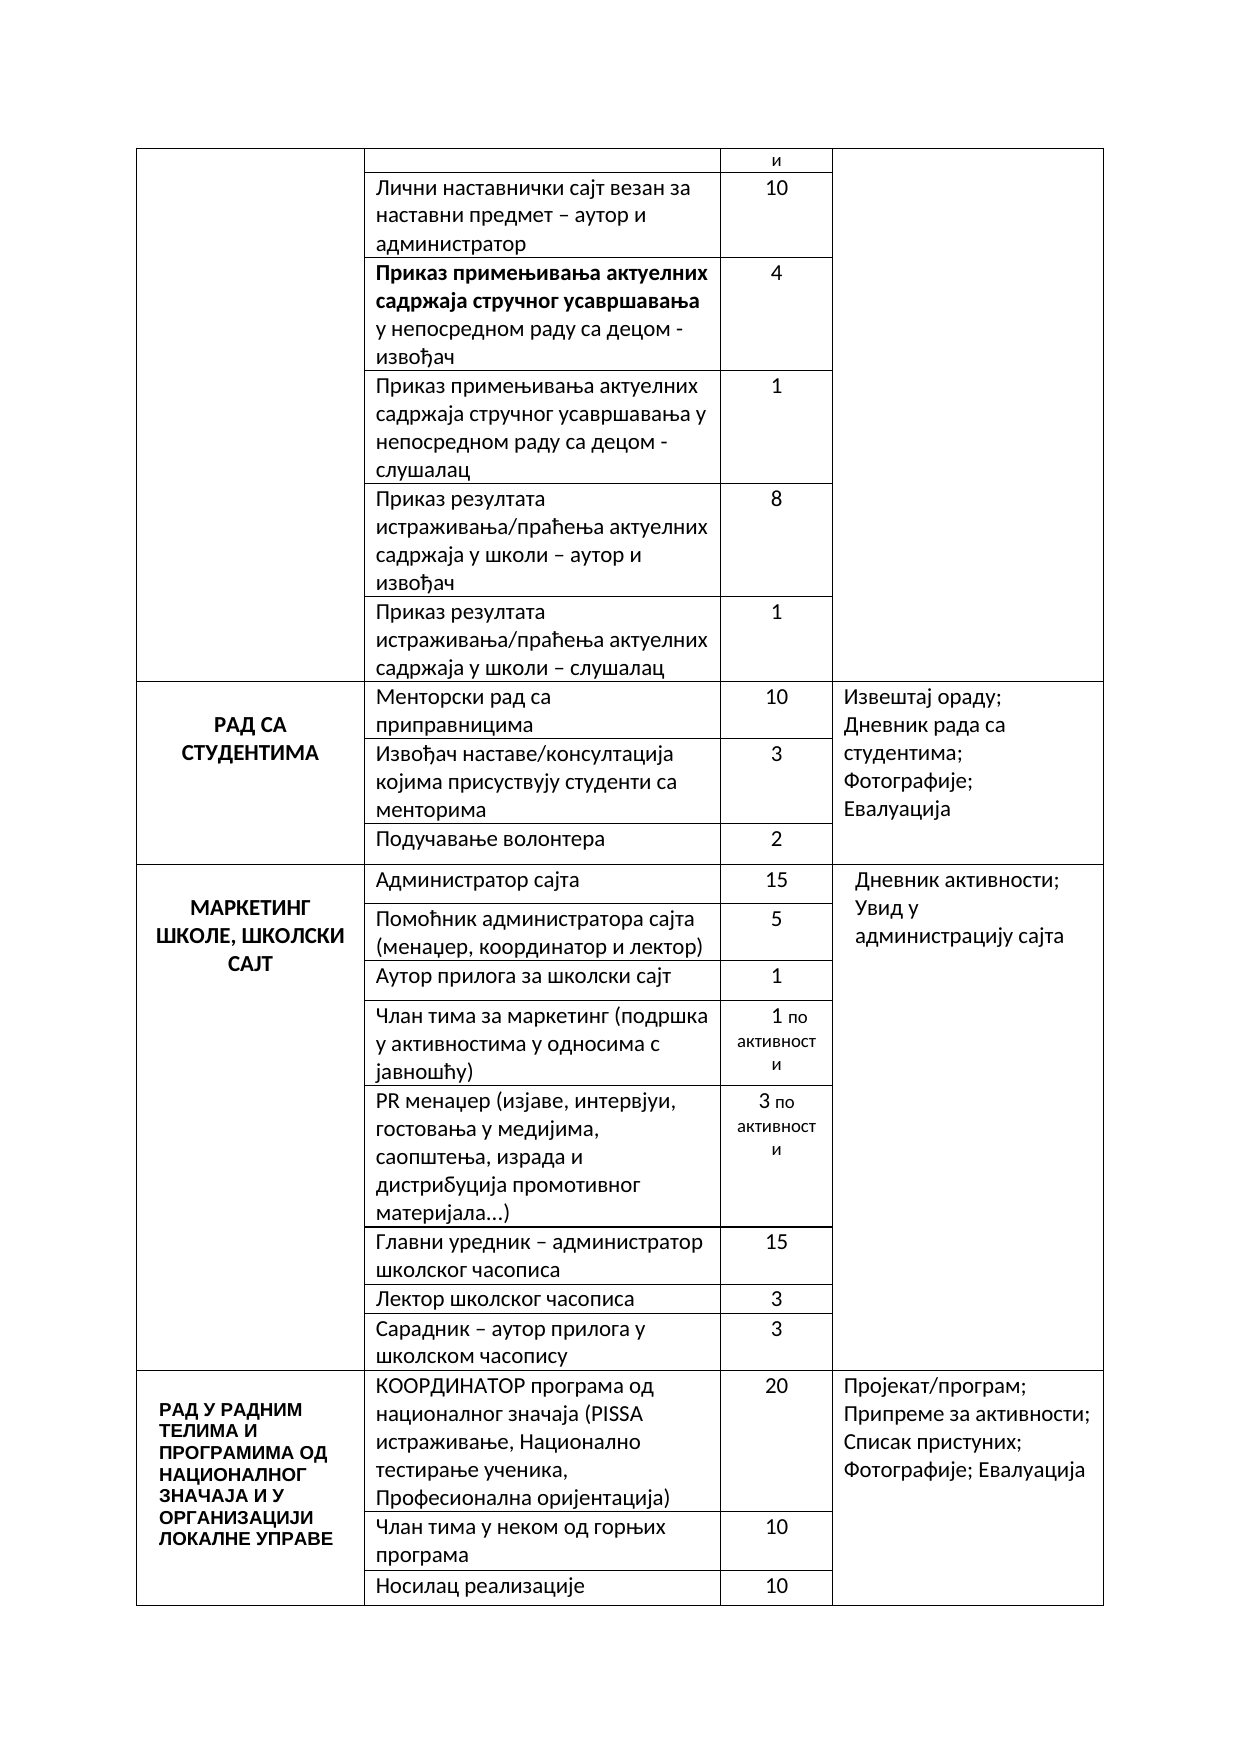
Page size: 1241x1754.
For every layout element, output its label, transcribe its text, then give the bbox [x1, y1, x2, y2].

table_cell 4 [721, 258, 832, 370]
table_cell 10 [721, 1571, 832, 1605]
table_cell Приказ примењивања актуелних садржаја стручног усавршавања у непосредном раду са децом - слушалац [365, 371, 720, 483]
table_cell 1по активности [721, 149, 832, 172]
table_cell Приказ примењивања актуелних садржаја стручног усавршавања у непосредном раду са децом - извођач [365, 258, 720, 370]
table_cell КООРДИНАТОР програма од националног значаја (PISSA истраживање, Национално тестирање ученика, Професионална оријентација) [365, 1371, 720, 1511]
table_cell 15 [721, 865, 832, 903]
table_cell Лектор школског часописа [365, 1285, 720, 1313]
table_cell 3 по активности [721, 1086, 832, 1226]
table_cell 3 [721, 1314, 832, 1370]
table_cell Извештај ораду; Дневник рада са студентима; Фотографије; Евалуација [833, 682, 1103, 864]
table_cell 10 [721, 682, 832, 738]
table_cell Сарадник – аутор прилога у школском часопису [365, 1314, 720, 1370]
table_cell 20 [721, 1371, 832, 1511]
table_cell [137, 1371, 364, 1605]
table_cell Члан тима у неком од горњих програма [365, 1512, 720, 1570]
table_cell 3 [721, 1285, 832, 1313]
table_cell Приказ резултата истраживања/праћења актуелних садржаја у школи – слушалац [365, 597, 720, 681]
table_cell Лични наставнички сајт везан за наставни предмет – аутор и администратор [365, 173, 720, 257]
table_cell РАД СА СТУДЕНТИМА [137, 682, 364, 864]
table_cell 8 [721, 484, 832, 596]
table_cell 10 [721, 1512, 832, 1570]
table_cell 3 [721, 739, 832, 823]
table_cell Менторски рад са приправницима [365, 682, 720, 738]
table_cell МАРКЕТИНГ ШКОЛЕ, ШКОЛСКИ САЈТ [137, 865, 364, 1370]
table_cell [833, 865, 1103, 1370]
table_cell Администратор сајта [365, 865, 720, 903]
table_cell Приказ резултата истраживања/праћења актуелних садржаја у школи – аутор и извођач [365, 484, 720, 596]
table_cell 5 [721, 904, 832, 960]
table_cell 15 [721, 1228, 832, 1283]
table_cell 1 [721, 597, 832, 681]
table_cell Помоћник администратора сајта (менаџер, координатор и лектор) [365, 904, 720, 960]
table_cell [365, 1571, 720, 1605]
table_cell Члан тима за маркетинг (подршка у активностима у односима с јавношћу) [365, 1001, 720, 1085]
table_cell 1 [721, 371, 832, 483]
table_cell Пројекат/програм; Припреме за активности; Списак пристуних; Фотографије; Евалуација [833, 1371, 1103, 1605]
table_cell Извођач наставе/консултација којима присуствују студенти са менторима [365, 739, 720, 823]
table_cell 1 по активности [721, 1001, 832, 1085]
table_cell 2 [721, 824, 832, 864]
table_cell Главни уредник – администратор школског часописа [365, 1228, 720, 1283]
table_cell 10 [721, 173, 832, 257]
table_cell 1 [721, 961, 832, 1000]
table_cell PR менаџер (изјаве, интервјуи, гостовања у медијима, саопштења, израда и дистрибуција промотивног материјала...) [365, 1086, 720, 1226]
table_cell Аутор прилога за школски сајт [365, 961, 720, 1000]
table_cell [365, 149, 720, 172]
table_cell Подучавање волонтера [365, 824, 720, 864]
